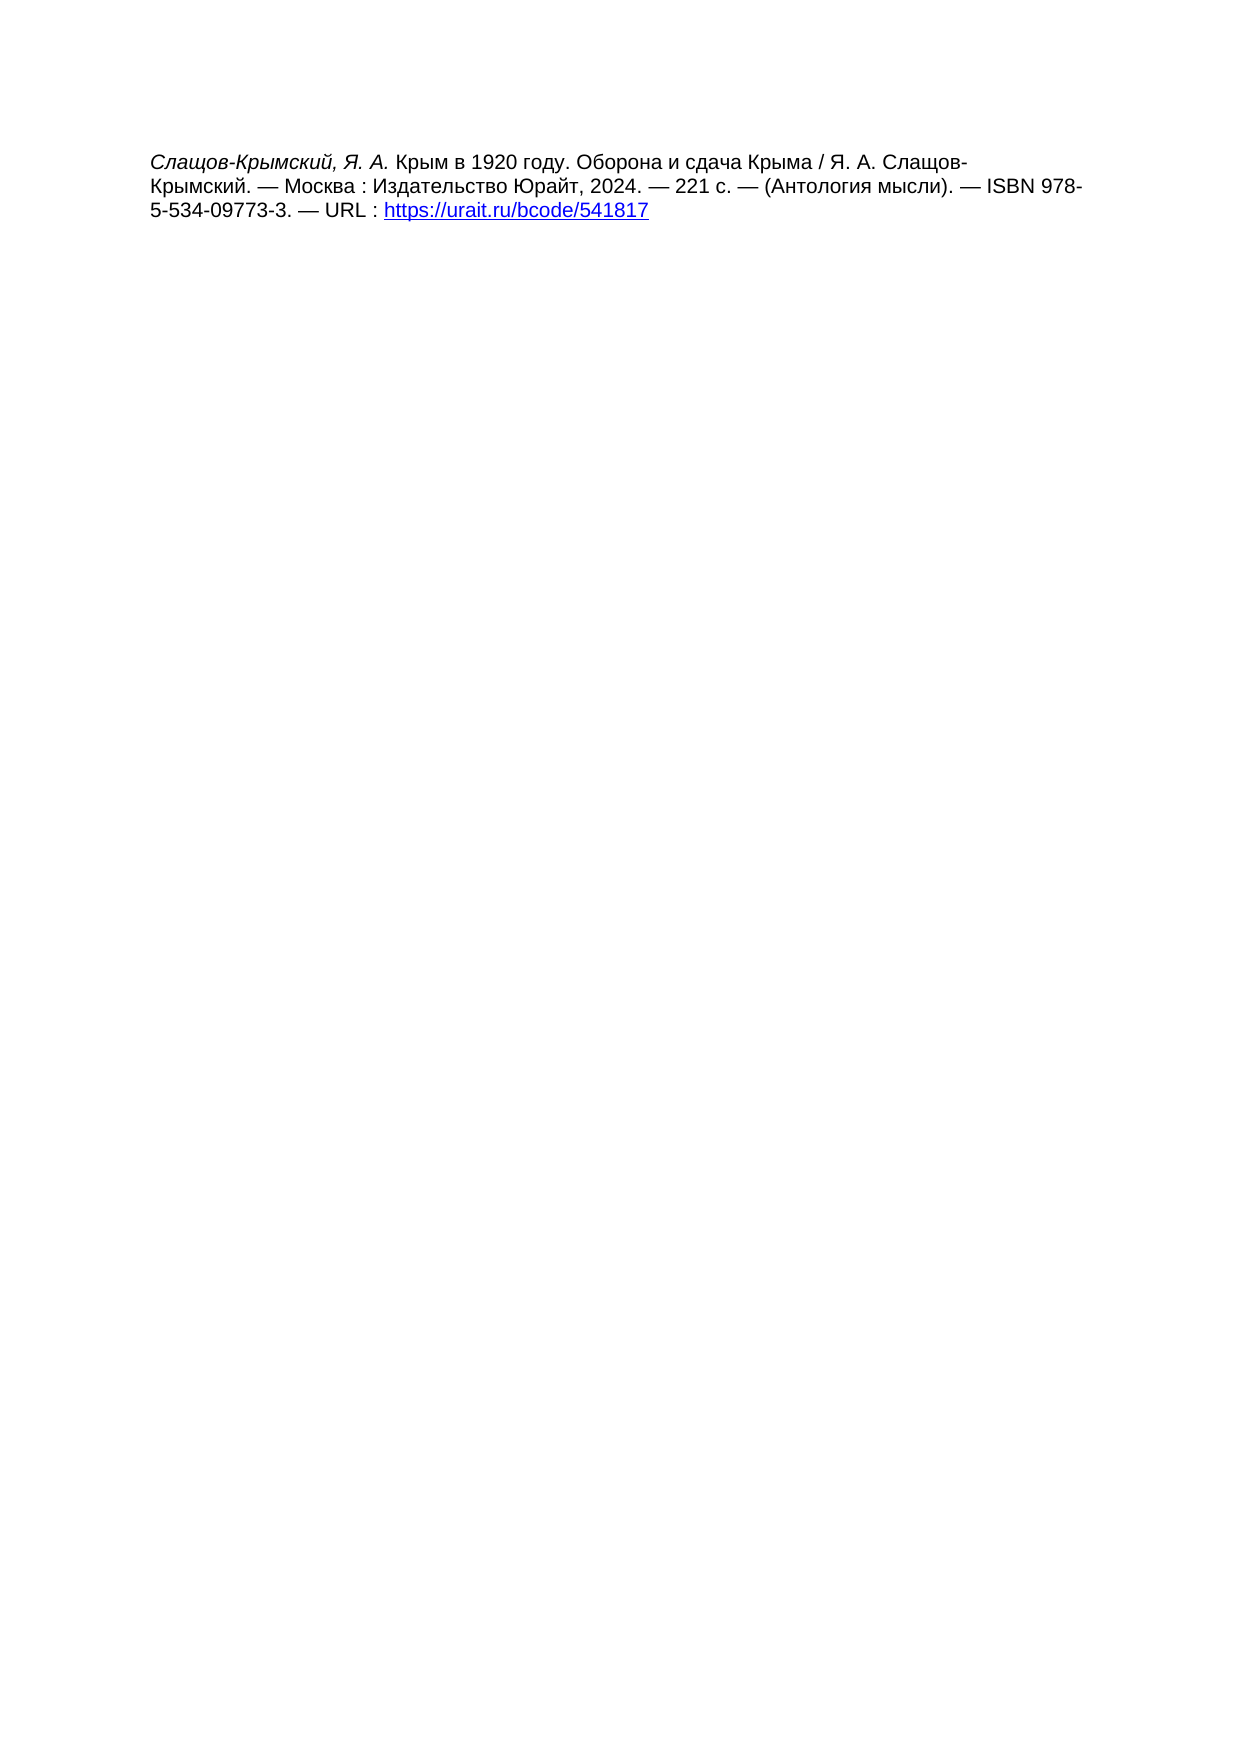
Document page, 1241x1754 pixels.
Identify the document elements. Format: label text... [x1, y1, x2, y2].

text Слащов-Крымский, Я. А. Крым в 1920 году. Оборона и сдача Крыма / Я. А. Слащов-Крымский. — Москва : Издательство Юрайт, 2024. — 221 с. — (Антология мысли). — ISBN 978-5-534-09773-3. — URL : https://urait.ru/bcode/541817 [150, 150, 1090, 222]
